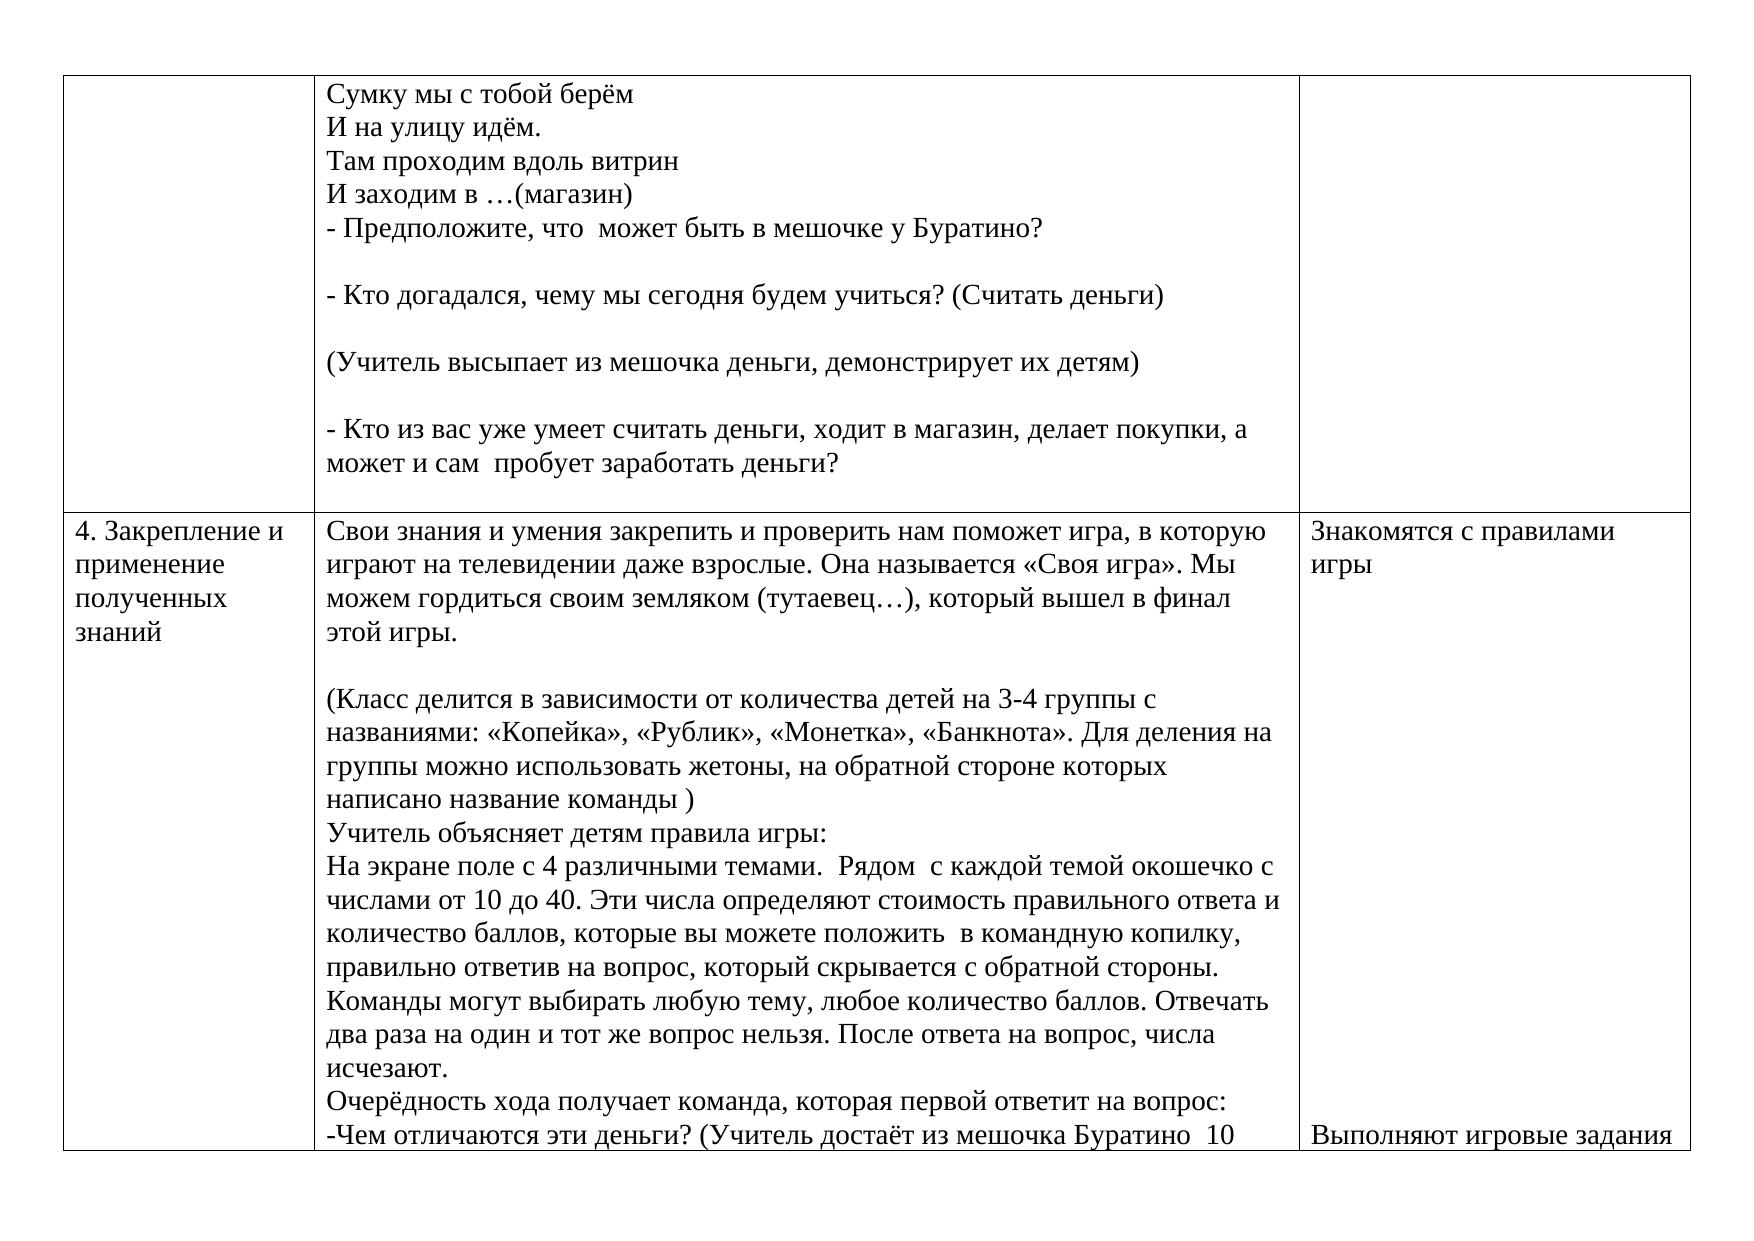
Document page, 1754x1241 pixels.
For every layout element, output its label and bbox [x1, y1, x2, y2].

table_cell [1300, 513, 1690, 1150]
table_cell [315, 513, 1299, 1150]
table_cell [315, 76, 1299, 512]
table_cell [1300, 76, 1690, 512]
table_cell [64, 513, 314, 1150]
table_cell [64, 76, 314, 512]
